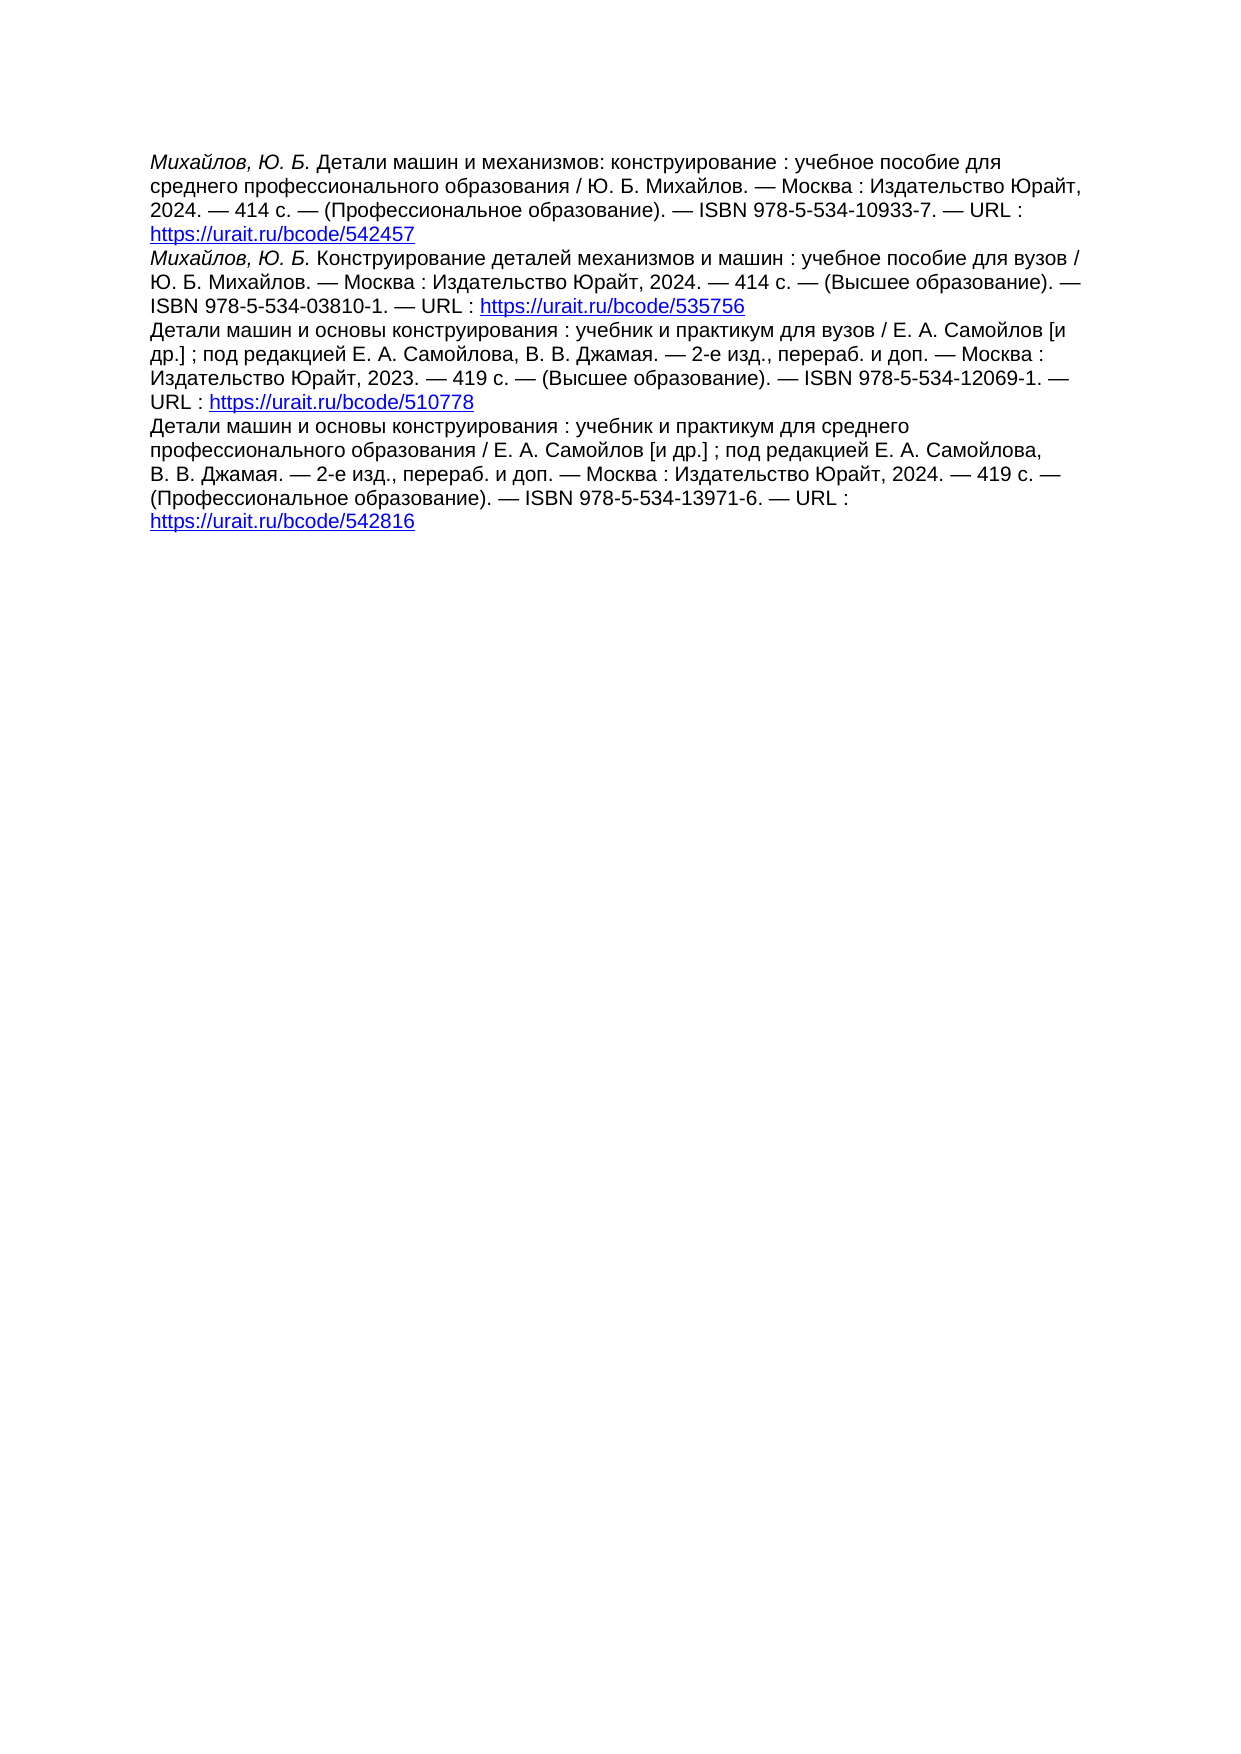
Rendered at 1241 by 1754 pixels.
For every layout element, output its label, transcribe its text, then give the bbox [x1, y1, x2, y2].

text Михайлов, Ю. Б. Конструирование деталей механизмов и машин : учебное пособие для вузов / Ю. Б. Михайлов. — Москва : Издательство Юрайт, 2024. — 414 с. — (Высшее образование). — ISBN 978-5-534-03810-1. — URL : https://urait.ru/bcode/535756 [150, 246, 1090, 318]
text Детали машин и основы конструирования : учебник и практикум для среднего профессионального образования / Е. А. Самойлов [и др.] ; под редакцией Е. А. Самойлова, В. В. Джамая. — 2-е изд., перераб. и доп. — Москва : Издательство Юрайт, 2024. — 419 с. — (Профессиональное образование). — ISBN 978-5-534-13971-6. — URL : https://urait.ru/bcode/542816 [150, 413, 1090, 533]
text Детали машин и основы конструирования : учебник и практикум для вузов / Е. А. Самойлов [и др.] ; под редакцией Е. А. Самойлова, В. В. Джамая. — 2-е изд., перераб. и доп. — Москва : Издательство Юрайт, 2023. — 419 с. — (Высшее образование). — ISBN 978-5-534-12069-1. — URL : https://urait.ru/bcode/510778 [150, 318, 1090, 413]
text Михайлов, Ю. Б. Детали машин и механизмов: конструирование : учебное пособие для среднего профессионального образования / Ю. Б. Михайлов. — Москва : Издательство Юрайт, 2024. — 414 с. — (Профессиональное образование). — ISBN 978-5-534-10933-7. — URL : https://urait.ru/bcode/542457 [150, 150, 1090, 246]
